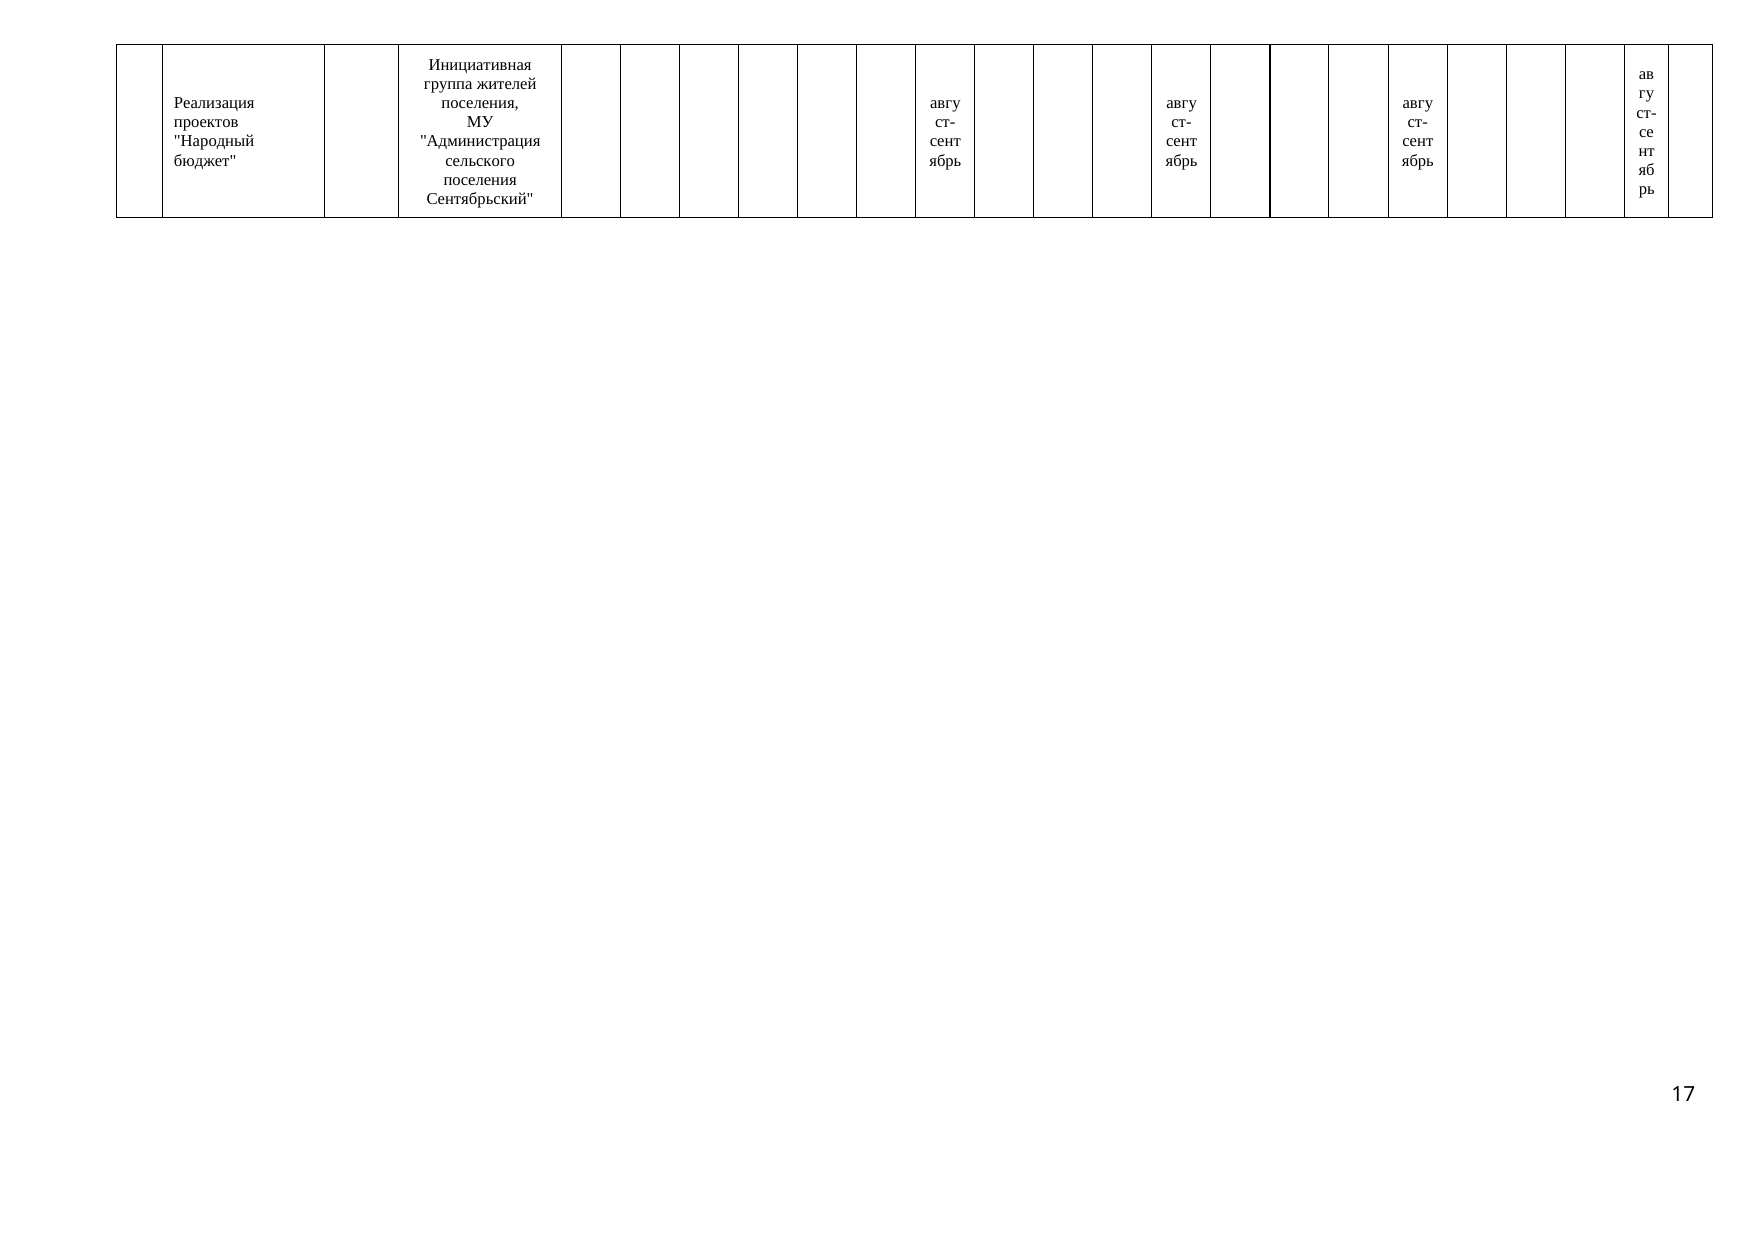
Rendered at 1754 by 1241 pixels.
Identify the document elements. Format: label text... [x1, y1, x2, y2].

table_cell [1034, 45, 1092, 217]
table_cell [739, 45, 797, 217]
table_cell [1329, 45, 1388, 217]
table_cell август-сентябрь [916, 45, 974, 217]
table_cell [975, 45, 1033, 217]
table_cell Инициативная группа жителей поселения, МУ "Администрация сельского поселения Сентябрьский" [399, 45, 561, 217]
table_cell [798, 45, 856, 217]
table_cell [1507, 45, 1565, 217]
table_cell [1211, 45, 1269, 217]
table_cell [1093, 45, 1151, 217]
table_cell [680, 45, 738, 217]
table_cell [1566, 45, 1624, 217]
table_cell [1271, 45, 1328, 217]
table_cell август-сентябрь [1625, 45, 1668, 217]
table_cell [1669, 45, 1712, 217]
table_cell [621, 45, 679, 217]
table_cell 3 [117, 45, 162, 217]
table_cell Реализация проектов "Народный бюджет" [163, 45, 324, 217]
table_cell [1448, 45, 1506, 217]
table_cell август-сентябрь [1152, 45, 1210, 217]
table_cell [562, 45, 620, 217]
table_cell [857, 45, 915, 217]
table_cell август-сентябрь [1389, 45, 1447, 217]
